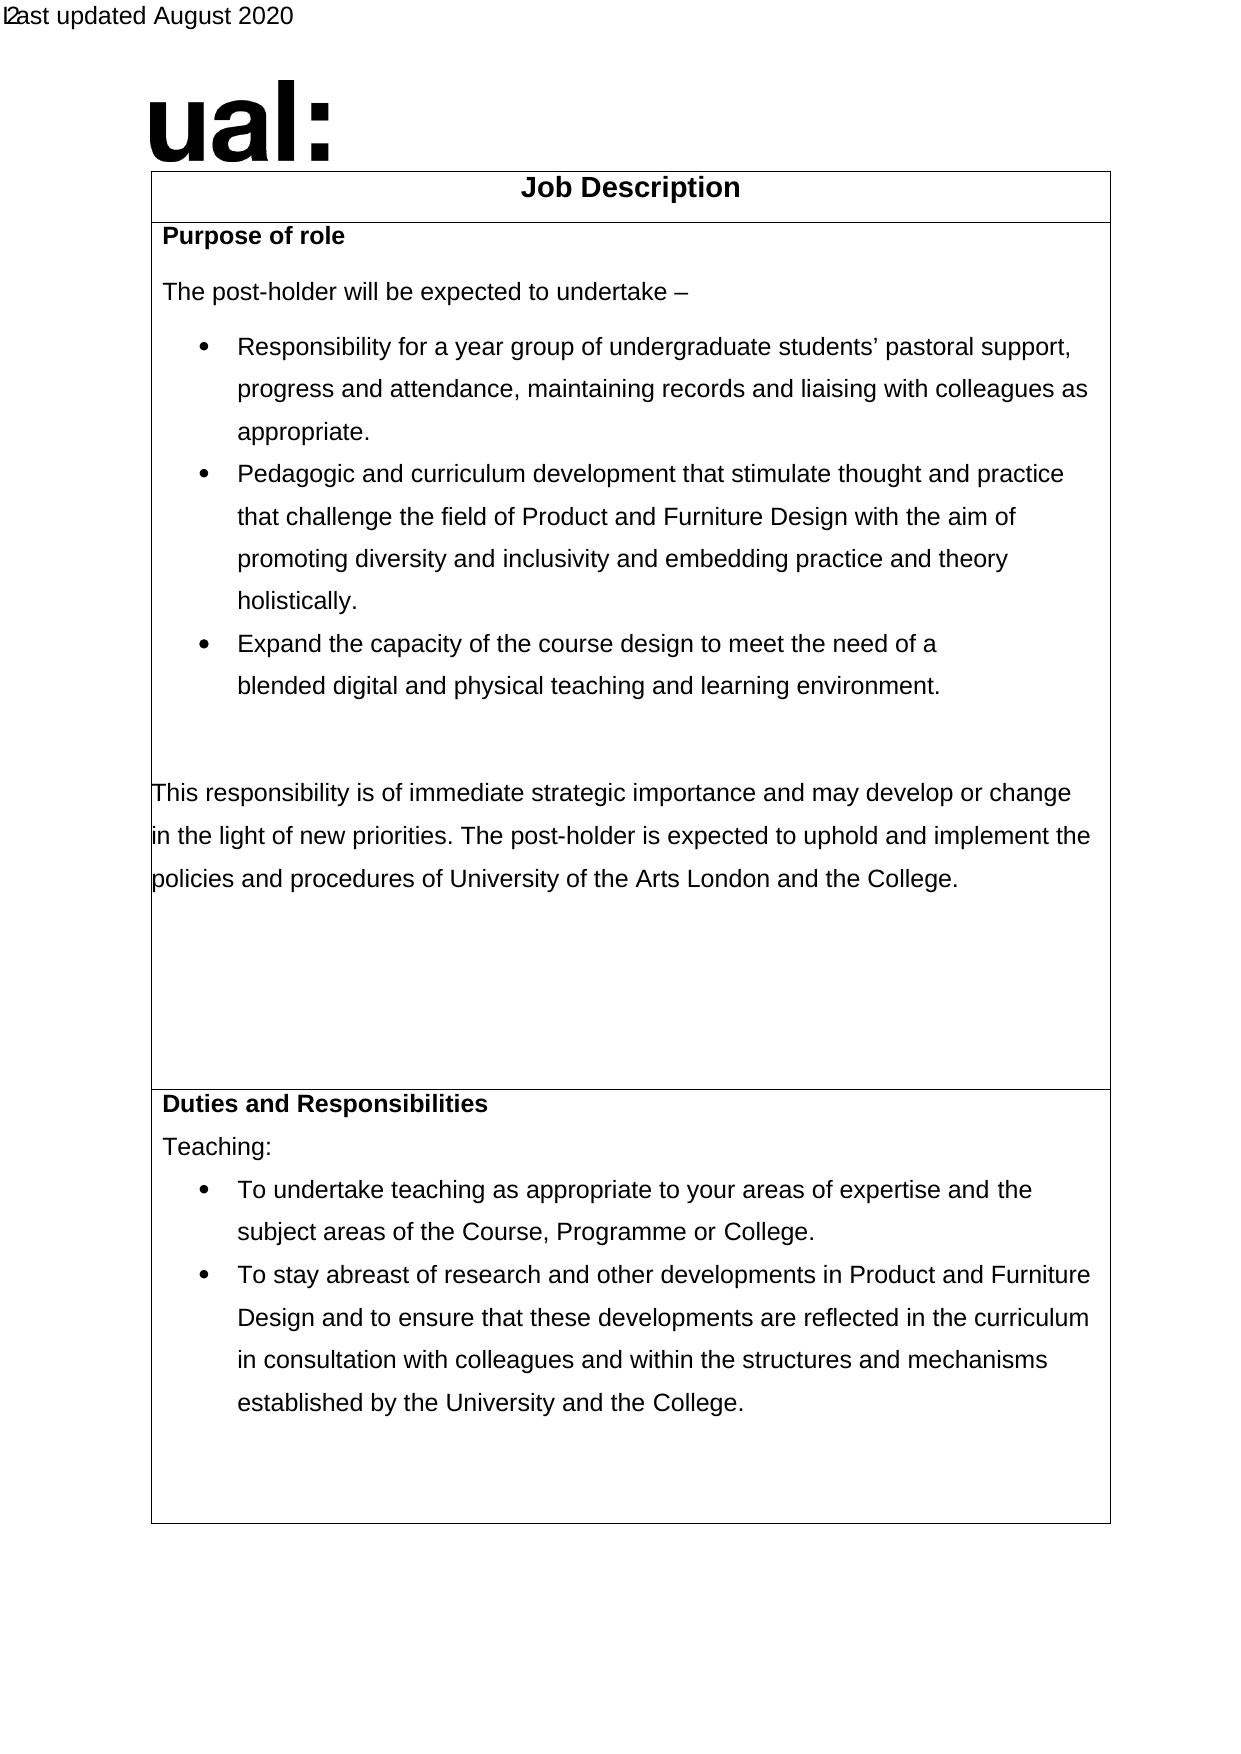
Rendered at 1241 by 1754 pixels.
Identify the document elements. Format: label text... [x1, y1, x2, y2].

table_cell Duties and Responsibilities Teaching: To undertake teaching as appropriate to your areas of expertise and the subject areas of the Course, Programme or College. To stay abreast of research and other developments in Product and Furniture Design and to ensure that these developments are reflected in the curriculum in consultation with colleagues and within the structures and mechanisms established by the University and the College. [152, 1090, 1110, 1523]
table_cell Purpose of role The post-holder will be expected to undertake – Responsibility for a year group of undergraduate students’ pastoral support, progress and attendance, maintaining records and liaising with colleagues as appropriate. Pedagogic and curriculum development that stimulate thought and practice that challenge the field of Product and Furniture Design with the aim of promoting diversity and inclusivity and embedding practice and theory holistically. Expand the capacity of the course design to meet the need of a blended digital and physical teaching and learning environment. This responsibility is of immediate strategic importance and may develop or change in the light of new priorities. The post-holder is expected to uphold and implement the policies and procedures of University of the Arts London and the College. [152, 223, 1110, 1089]
picture [150, 80, 329, 162]
table_header Job Description [152, 172, 1110, 221]
